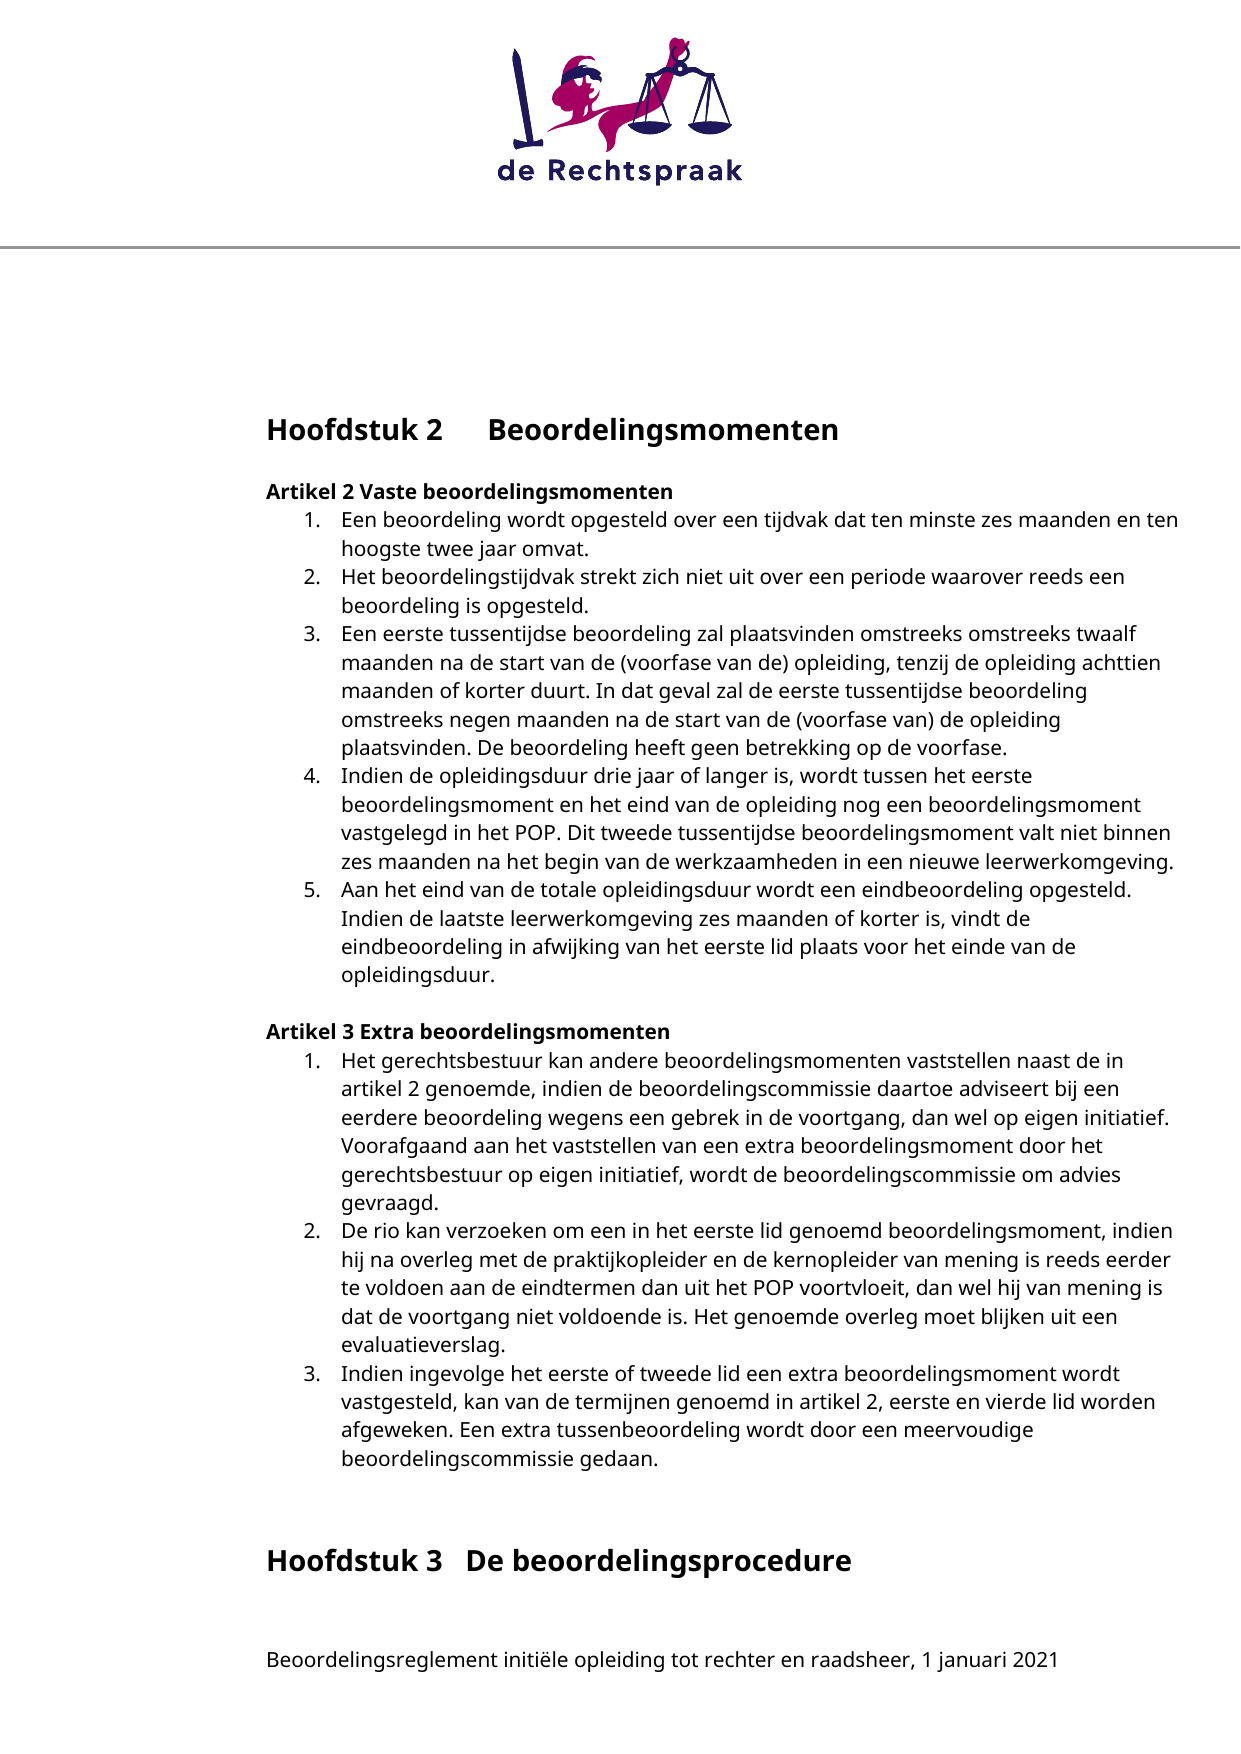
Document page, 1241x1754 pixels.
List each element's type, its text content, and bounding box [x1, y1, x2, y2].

list Het gerechtsbestuur kan andere beoordelingsmomenten vaststellen naast de in artikel 2 genoemde, indien de beoordelingscommissie daartoe adviseert bij een eerdere beoordeling wegens een gebrek in de voortgang, dan wel op eigen initiatief. Voorafgaand aan het vaststellen van een extra beoordelingsmoment door het gerechtsbestuur op eigen initiatief, wordt de beoordelingscommissie om advies gevraagd. [303, 1046, 1181, 1217]
list Aan het eind van de totale opleidingsduur wordt een eindbeoordeling opgesteld. Indien de laatste leerwerkomgeving zes maanden of korter is, vindt de eindbeoordeling in afwijking van het eerste lid plaats voor het einde van de opleidingsduur. [303, 875, 1181, 989]
list Indien ingevolge het eerste of tweede lid een extra beoordelingsmoment wordt vastgesteld, kan van de termijnen genoemd in artikel 2, eerste en vierde lid worden afgeweken. Een extra tussenbeoordeling wordt door een meervoudige beoordelingscommissie gedaan. [303, 1359, 1181, 1472]
text Artikel 3 Extra beoordelingsmomenten [266, 1017, 1181, 1046]
list Het beoordelingstijdvak strekt zich niet uit over een periode waarover reeds een beoordeling is opgesteld. [303, 562, 1181, 619]
text Hoofdstuk 2 Beoordelingsmomenten [266, 409, 1181, 449]
list Een beoordeling wordt opgesteld over een tijdvak dat ten minste zes maanden en ten hoogste twee jaar omvat. [303, 506, 1181, 562]
list De rio kan verzoeken om een in het eerste lid genoemd beoordelingsmoment, indien hij na overleg met de praktijkopleider en de kernopleider van mening is reeds eerder te voldoen aan de eindtermen dan uit het POP voortvloeit, dan wel hij van mening is dat de voortgang niet voldoende is. Het genoemde overleg moet blijken uit een evaluatieverslag. [303, 1217, 1181, 1359]
list Indien de opleidingsduur drie jaar of langer is, wordt tussen het eerste beoordelingsmoment en het eind van de opleiding nog een beoordelingsmoment vastgelegd in het POP. Dit tweede tussentijdse beoordelingsmoment valt niet binnen zes maanden na het begin van de werkzaamheden in een nieuwe leerwerkomgeving. [303, 762, 1181, 875]
list Een eerste tussentijdse beoordeling zal plaatsvinden omstreeks omstreeks twaalf maanden na de start van de (voorfase van de) opleiding, tenzij de opleiding achttien maanden of korter duurt. In dat geval zal de eerste tussentijdse beoordeling omstreeks negen maanden na de start van de (voorfase van) de opleiding plaatsvinden. De beoordeling heeft geen betrekking op de voorfase. [303, 619, 1181, 762]
text Artikel 2 Vaste beoordelingsmomenten [266, 477, 1181, 506]
text Hoofdstuk 3 De beoordelingsprocedure [266, 1541, 1181, 1580]
